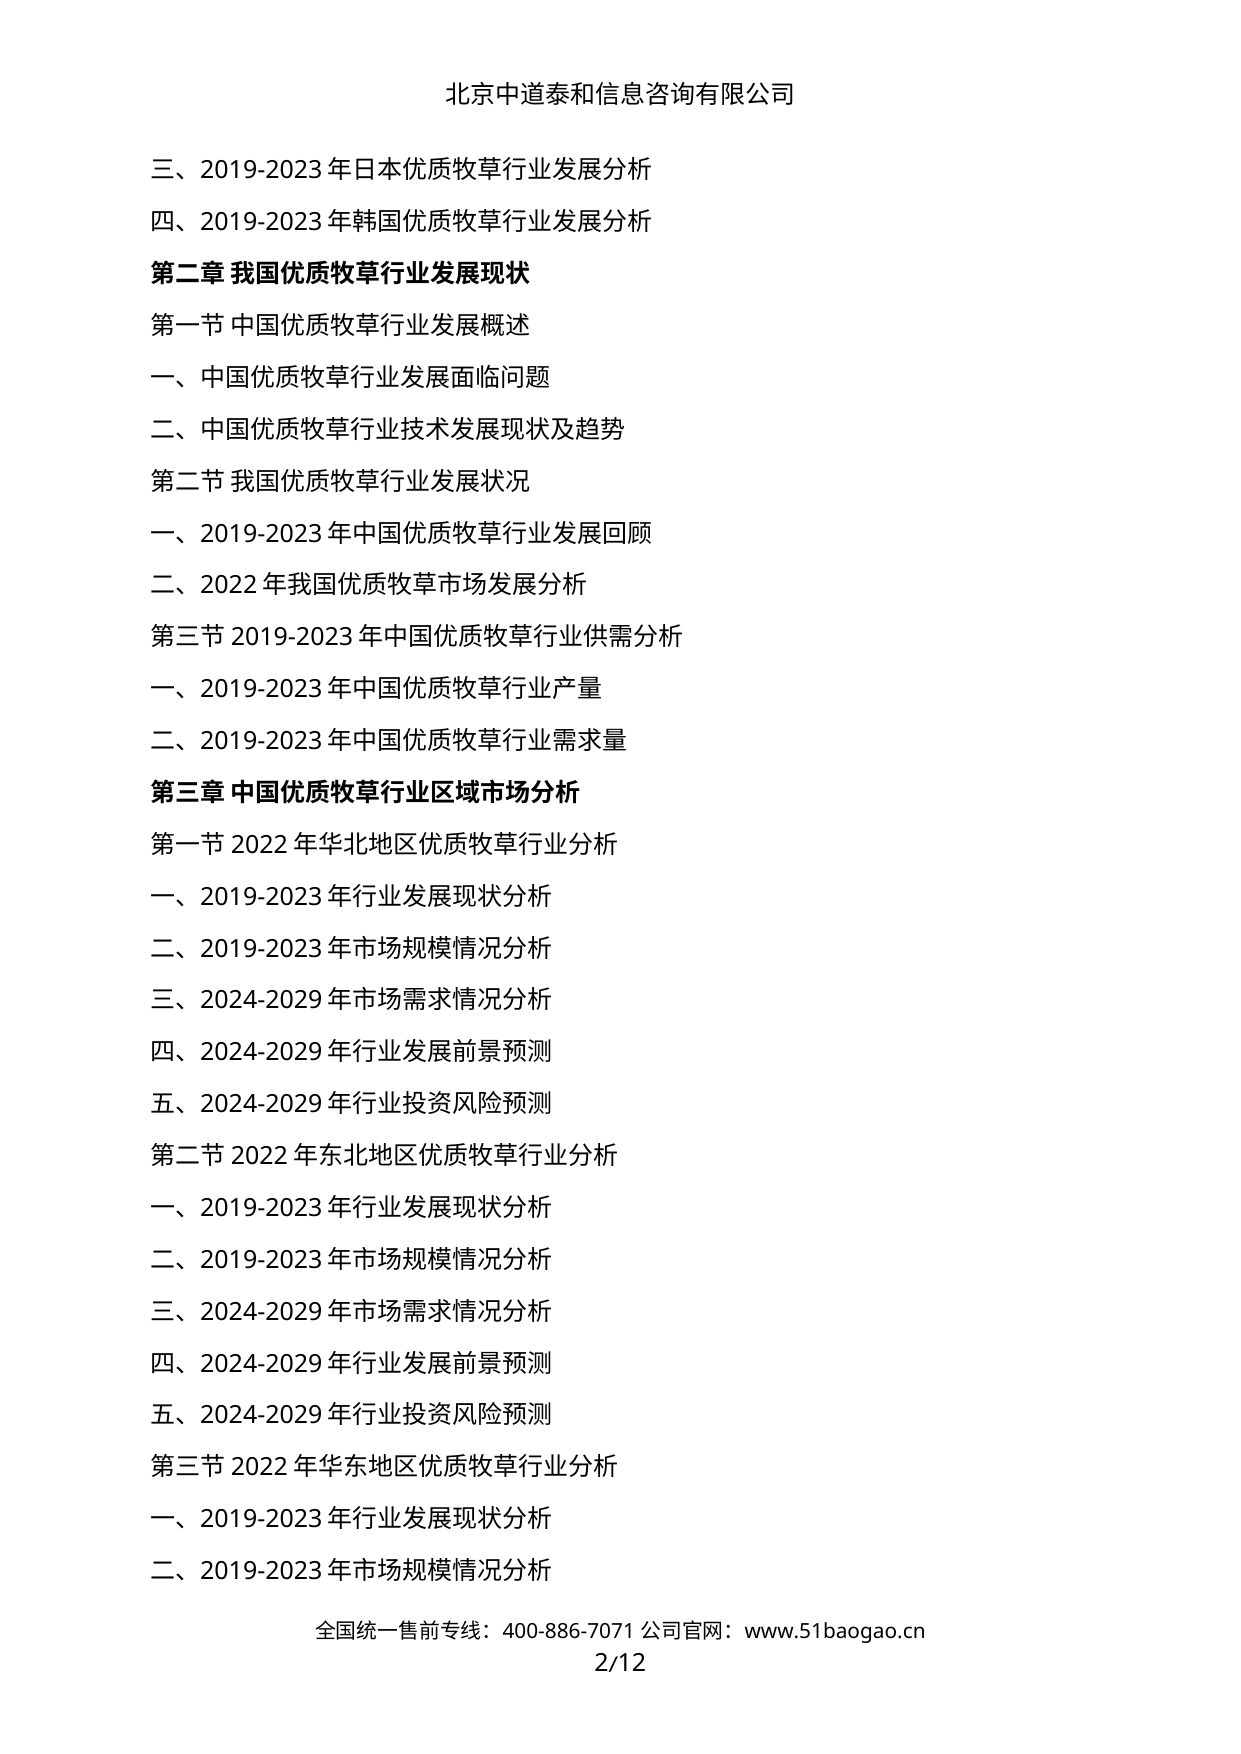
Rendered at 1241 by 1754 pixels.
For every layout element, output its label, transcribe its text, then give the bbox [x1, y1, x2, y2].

text 一、2019-2023年行业发展现状分析 [150, 876, 1090, 912]
text 第三章 中国优质牧草行业区域市场分析 [150, 772, 1090, 809]
text 二、2019-2023年市场规模情况分析 [150, 928, 1090, 964]
text 二、2019-2023年市场规模情况分析 [150, 1551, 1090, 1587]
text 三、2024-2029年市场需求情况分析 [150, 980, 1090, 1016]
text 第一节 中国优质牧草行业发展概述 [150, 306, 1090, 342]
text 第二节 2022年东北地区优质牧草行业分析 [150, 1136, 1090, 1172]
text 二、2019-2023年中国优质牧草行业需求量 [150, 721, 1090, 757]
text 第三节 2022年华东地区优质牧草行业分析 [150, 1447, 1090, 1483]
text 一、2019-2023年行业发展现状分析 [150, 1499, 1090, 1535]
text 三、2024-2029年市场需求情况分析 [150, 1291, 1090, 1327]
text 三、2019-2023年日本优质牧草行业发展分析 [150, 150, 1090, 186]
text 二、中国优质牧草行业技术发展现状及趋势 [150, 409, 1090, 446]
text 一、2019-2023年行业发展现状分析 [150, 1187, 1090, 1224]
text 第一节 2022年华北地区优质牧草行业分析 [150, 824, 1090, 861]
text 第二节 我国优质牧草行业发展状况 [150, 461, 1090, 497]
text 五、2024-2029年行业投资风险预测 [150, 1395, 1090, 1431]
text 一、中国优质牧草行业发展面临问题 [150, 357, 1090, 394]
text 一、2019-2023年中国优质牧草行业发展回顾 [150, 513, 1090, 549]
text 五、2024-2029年行业投资风险预测 [150, 1084, 1090, 1120]
text 第三节 2019-2023年中国优质牧草行业供需分析 [150, 617, 1090, 653]
text 第二章 我国优质牧草行业发展现状 [150, 254, 1090, 290]
text 四、2019-2023年韩国优质牧草行业发展分析 [150, 202, 1090, 238]
text 二、2019-2023年市场规模情况分析 [150, 1239, 1090, 1276]
text 四、2024-2029年行业发展前景预测 [150, 1032, 1090, 1068]
text 一、2019-2023年中国优质牧草行业产量 [150, 669, 1090, 705]
text 二、2022年我国优质牧草市场发展分析 [150, 565, 1090, 601]
text 四、2024-2029年行业发展前景预测 [150, 1343, 1090, 1379]
